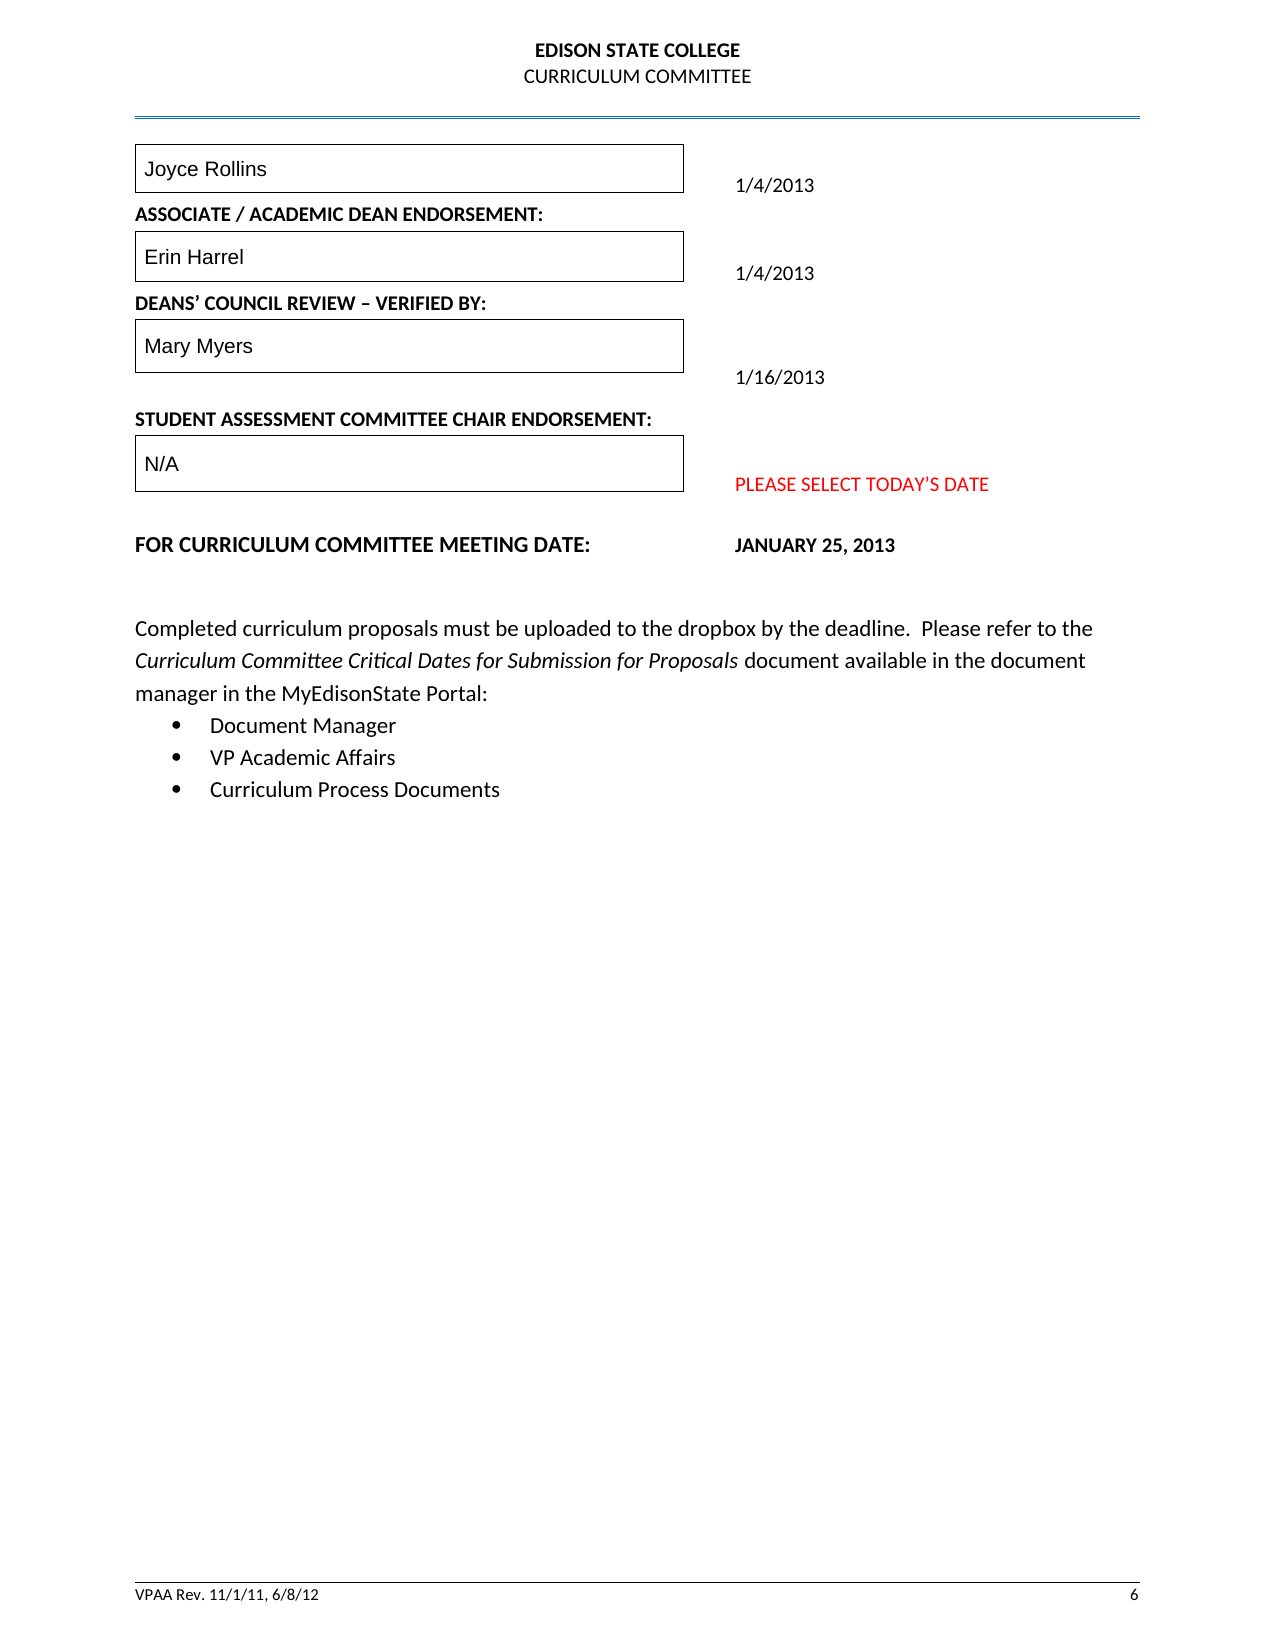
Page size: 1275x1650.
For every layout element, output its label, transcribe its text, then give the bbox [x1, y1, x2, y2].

text DEANS’ COUNCIL Review – verified by: [135, 290, 1140, 315]
list Curriculum Process Documents [172, 775, 1140, 803]
text STUDENT ASSESSMENT COMMITTEE CHAIR ENDORSEMENT: [135, 406, 1140, 431]
text ASSOCIATE / ACADEMIC DEAN ENDORSEMENT: [135, 201, 1140, 227]
list Document Manager [172, 711, 1140, 739]
list VP Academic Affairs [172, 743, 1140, 771]
text Completed curriculum proposals must be uploaded to the dropbox by the deadline. Please refer to the Curriculum Committee Critical Dates for Submission for Proposals document available in the document manager in the MyEdisonState Portal: [135, 614, 1140, 707]
text FOR CURRICULUM COMMITTEE MEETING DATE: [135, 530, 1140, 558]
